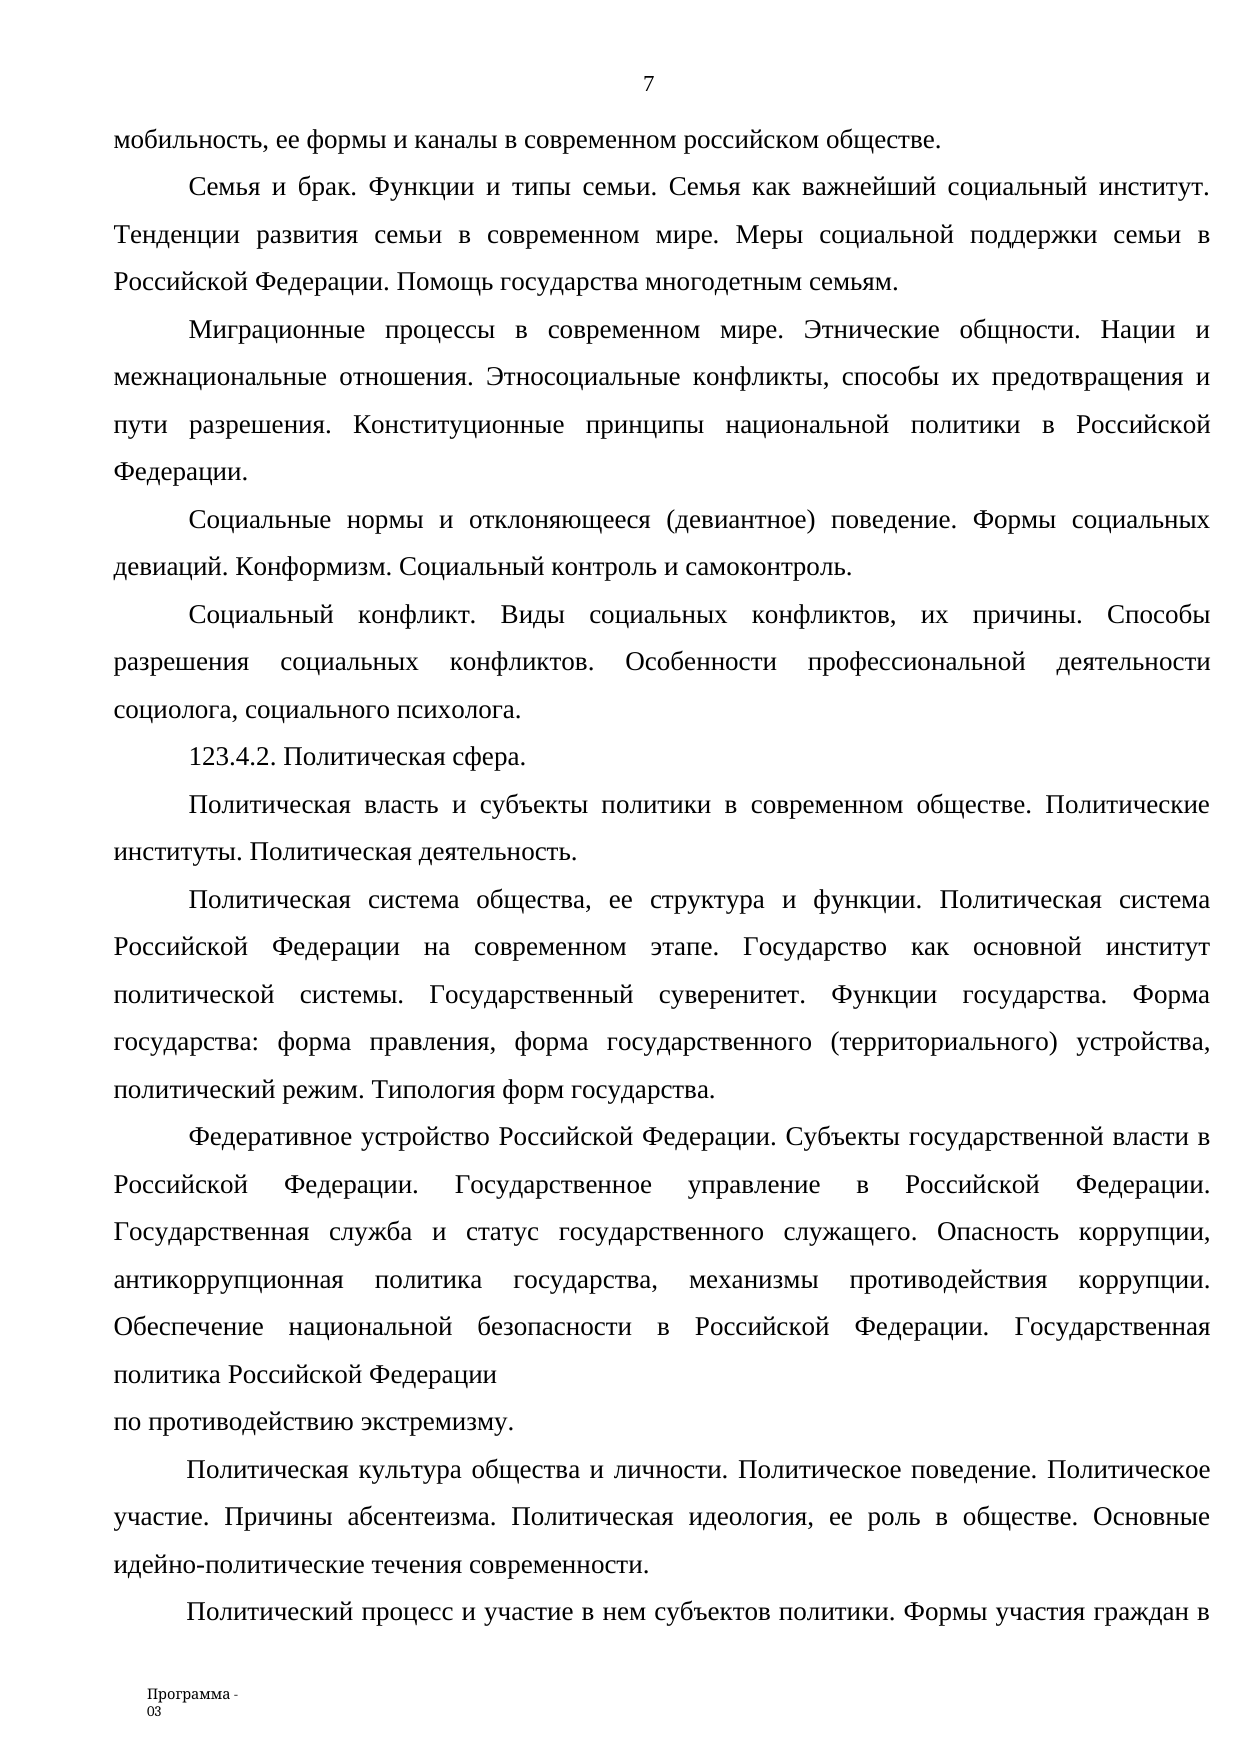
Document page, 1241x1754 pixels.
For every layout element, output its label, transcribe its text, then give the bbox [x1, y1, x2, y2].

text Социальные нормы и отклоняющееся (девиантное) поведение. Формы социальных девиаций. Конформизм. Социальный контроль и самоконтроль. [113, 490, 1212, 585]
text Политическая культура общества и личности. Политическое поведение. Политическое участие. Причины абсентеизма. Политическая идеология, ее роль в обществе. Основные идейно-политические течения современности. [113, 1440, 1212, 1583]
text Семья и брак. Функции и типы семьи. Семья как важнейший социальный институт. Тенденции развития семьи в современном мире. Меры социальной поддержки семьи в Российской Федерации. Помощь государства многодетным семьям. [113, 158, 1212, 300]
text Социальный конфликт. Виды социальных конфликтов, их причины. Способы разрешения социальных конфликтов. Особенности профессиональной деятельности социолога, социального психолога. [113, 585, 1212, 728]
text Миграционные процессы в современном мире. Этнические общности. Нации и межнациональные отношения. Этносоциальные конфликты, способы их предотвращения и пути разрешения. Конституционные принципы национальной политики в Российской Федерации. [113, 300, 1212, 490]
text Политическая власть и субъекты политики в современном обществе. Политические институты. Политическая деятельность. [113, 775, 1212, 870]
text 123.4.2. Политическая сфера. [113, 728, 1212, 775]
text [113, 1583, 1212, 1630]
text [113, 110, 1212, 158]
text Политическая система общества, ее структура и функции. Политическая система Российской Федерации на современном этапе. Государство как основной институт политической системы. Государственный суверенитет. Функции государства. Форма государства: форма правления, форма государственного (территориального) устройства, политический режим. Типология форм государства. [113, 870, 1212, 1108]
text по противодействию экстремизму. [113, 1393, 1212, 1440]
text Федеративное устройство Российской Федерации. Субъекты государственной власти в Российской Федерации. Государственное управление в Российской Федерации. Государственная служба и статус государственного служащего. Опасность коррупции, антикоррупционная политика государства, механизмы противодействия коррупции. Обеспечение национальной безопасности в Российской Федерации. Государственная политика Российской Федерации [113, 1108, 1212, 1393]
